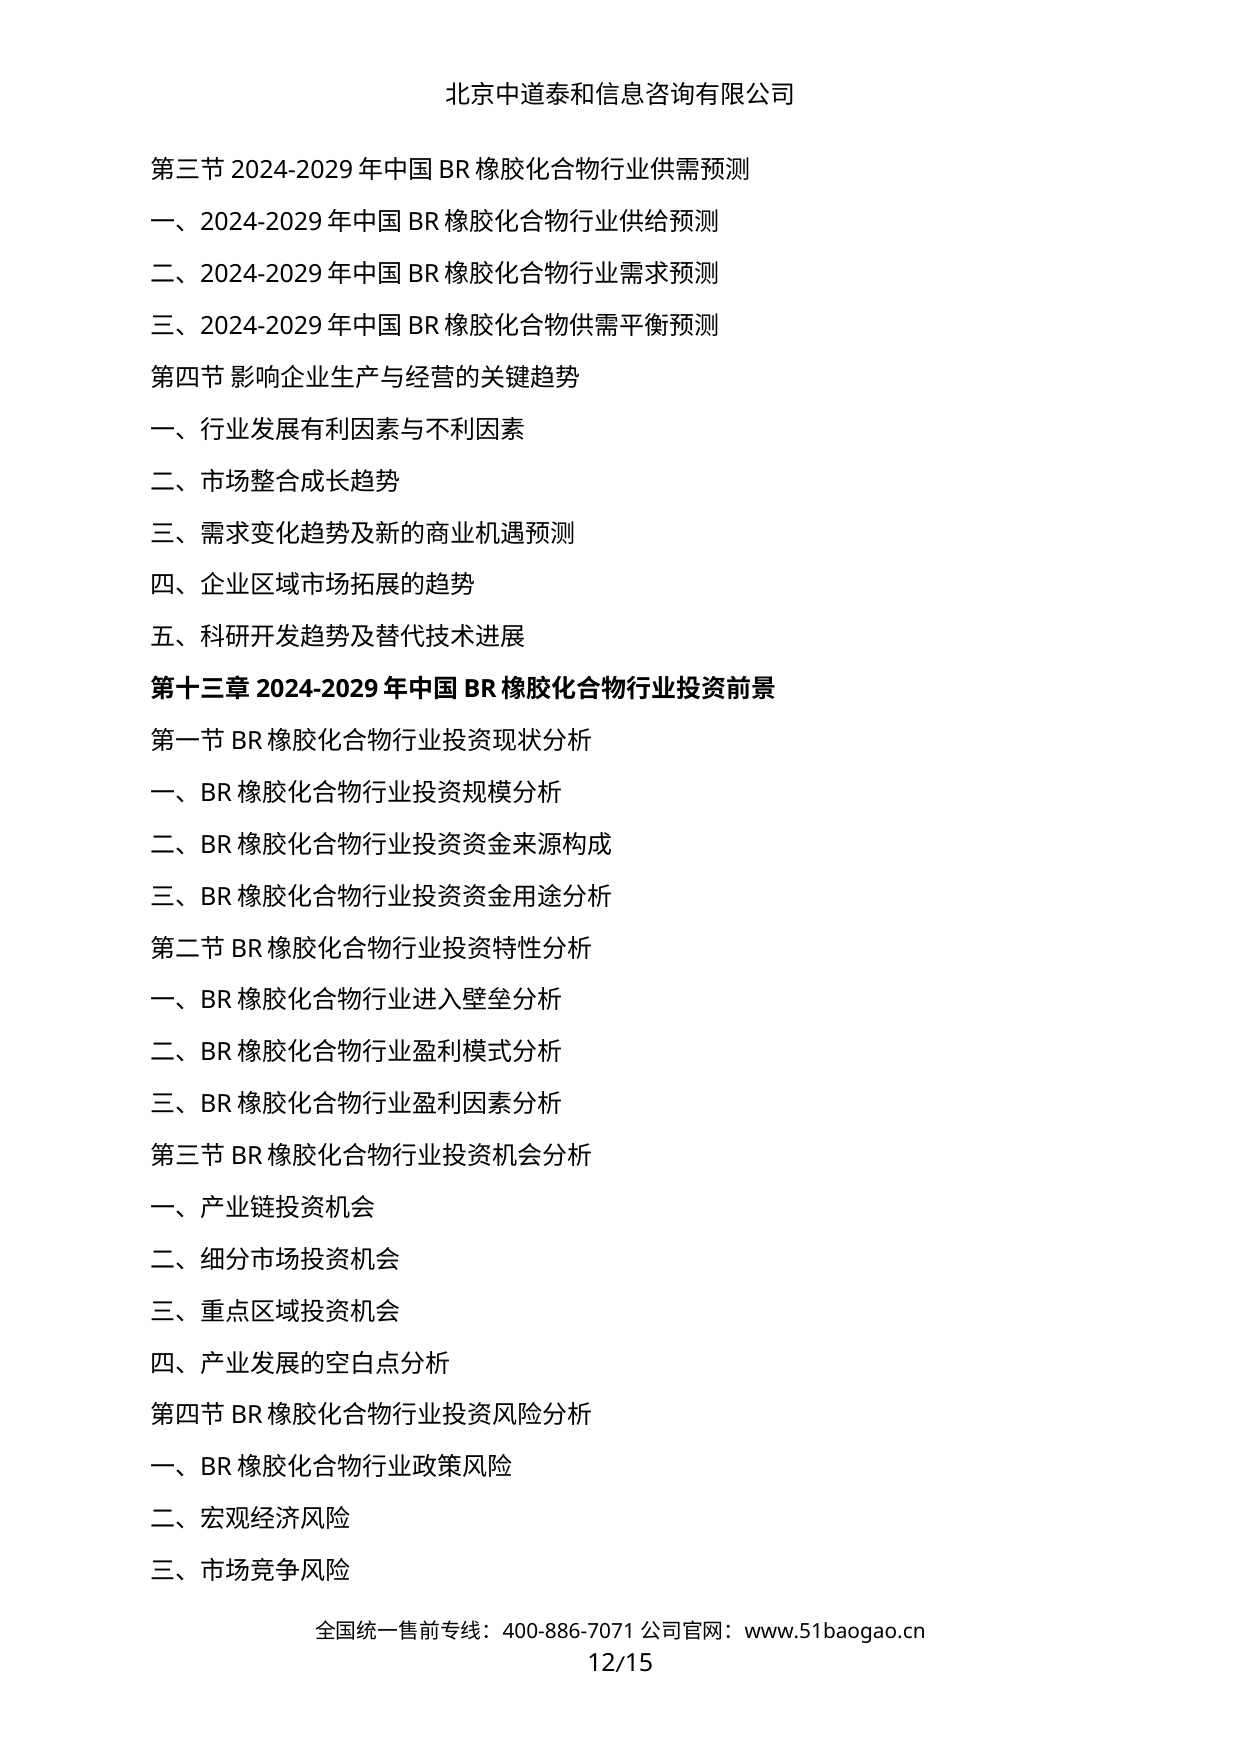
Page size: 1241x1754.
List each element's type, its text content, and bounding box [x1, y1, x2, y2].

text 第二节 BR橡胶化合物行业投资特性分析 [150, 928, 1090, 964]
text 第三节 BR橡胶化合物行业投资机会分析 [150, 1136, 1090, 1172]
text 二、BR橡胶化合物行业投资资金来源构成 [150, 824, 1090, 861]
text 第四节 影响企业生产与经营的关键趋势 [150, 357, 1090, 394]
text 第四节 BR橡胶化合物行业投资风险分析 [150, 1395, 1090, 1431]
text 一、产业链投资机会 [150, 1187, 1090, 1224]
text 一、BR橡胶化合物行业投资规模分析 [150, 772, 1090, 809]
text 三、BR橡胶化合物行业投资资金用途分析 [150, 876, 1090, 912]
text 一、BR橡胶化合物行业进入壁垒分析 [150, 980, 1090, 1016]
text 五、科研开发趋势及替代技术进展 [150, 617, 1090, 653]
text 三、BR橡胶化合物行业盈利因素分析 [150, 1084, 1090, 1120]
text 二、宏观经济风险 [150, 1499, 1090, 1535]
text 四、产业发展的空白点分析 [150, 1343, 1090, 1379]
text 二、市场整合成长趋势 [150, 461, 1090, 497]
text 三、市场竞争风险 [150, 1551, 1090, 1587]
text 二、2024-2029年中国BR橡胶化合物行业需求预测 [150, 254, 1090, 290]
text 第十三章 2024-2029年中国BR橡胶化合物行业投资前景 [150, 669, 1090, 705]
text 一、行业发展有利因素与不利因素 [150, 409, 1090, 446]
text 第一节 BR橡胶化合物行业投资现状分析 [150, 721, 1090, 757]
text 三、2024-2029年中国BR橡胶化合物供需平衡预测 [150, 306, 1090, 342]
text 第三节 2024-2029年中国BR橡胶化合物行业供需预测 [150, 150, 1090, 186]
text 三、重点区域投资机会 [150, 1291, 1090, 1327]
text 四、企业区域市场拓展的趋势 [150, 565, 1090, 601]
text 二、BR橡胶化合物行业盈利模式分析 [150, 1032, 1090, 1068]
text 三、需求变化趋势及新的商业机遇预测 [150, 513, 1090, 549]
text 二、细分市场投资机会 [150, 1239, 1090, 1276]
text 一、2024-2029年中国BR橡胶化合物行业供给预测 [150, 202, 1090, 238]
text 一、BR橡胶化合物行业政策风险 [150, 1447, 1090, 1483]
